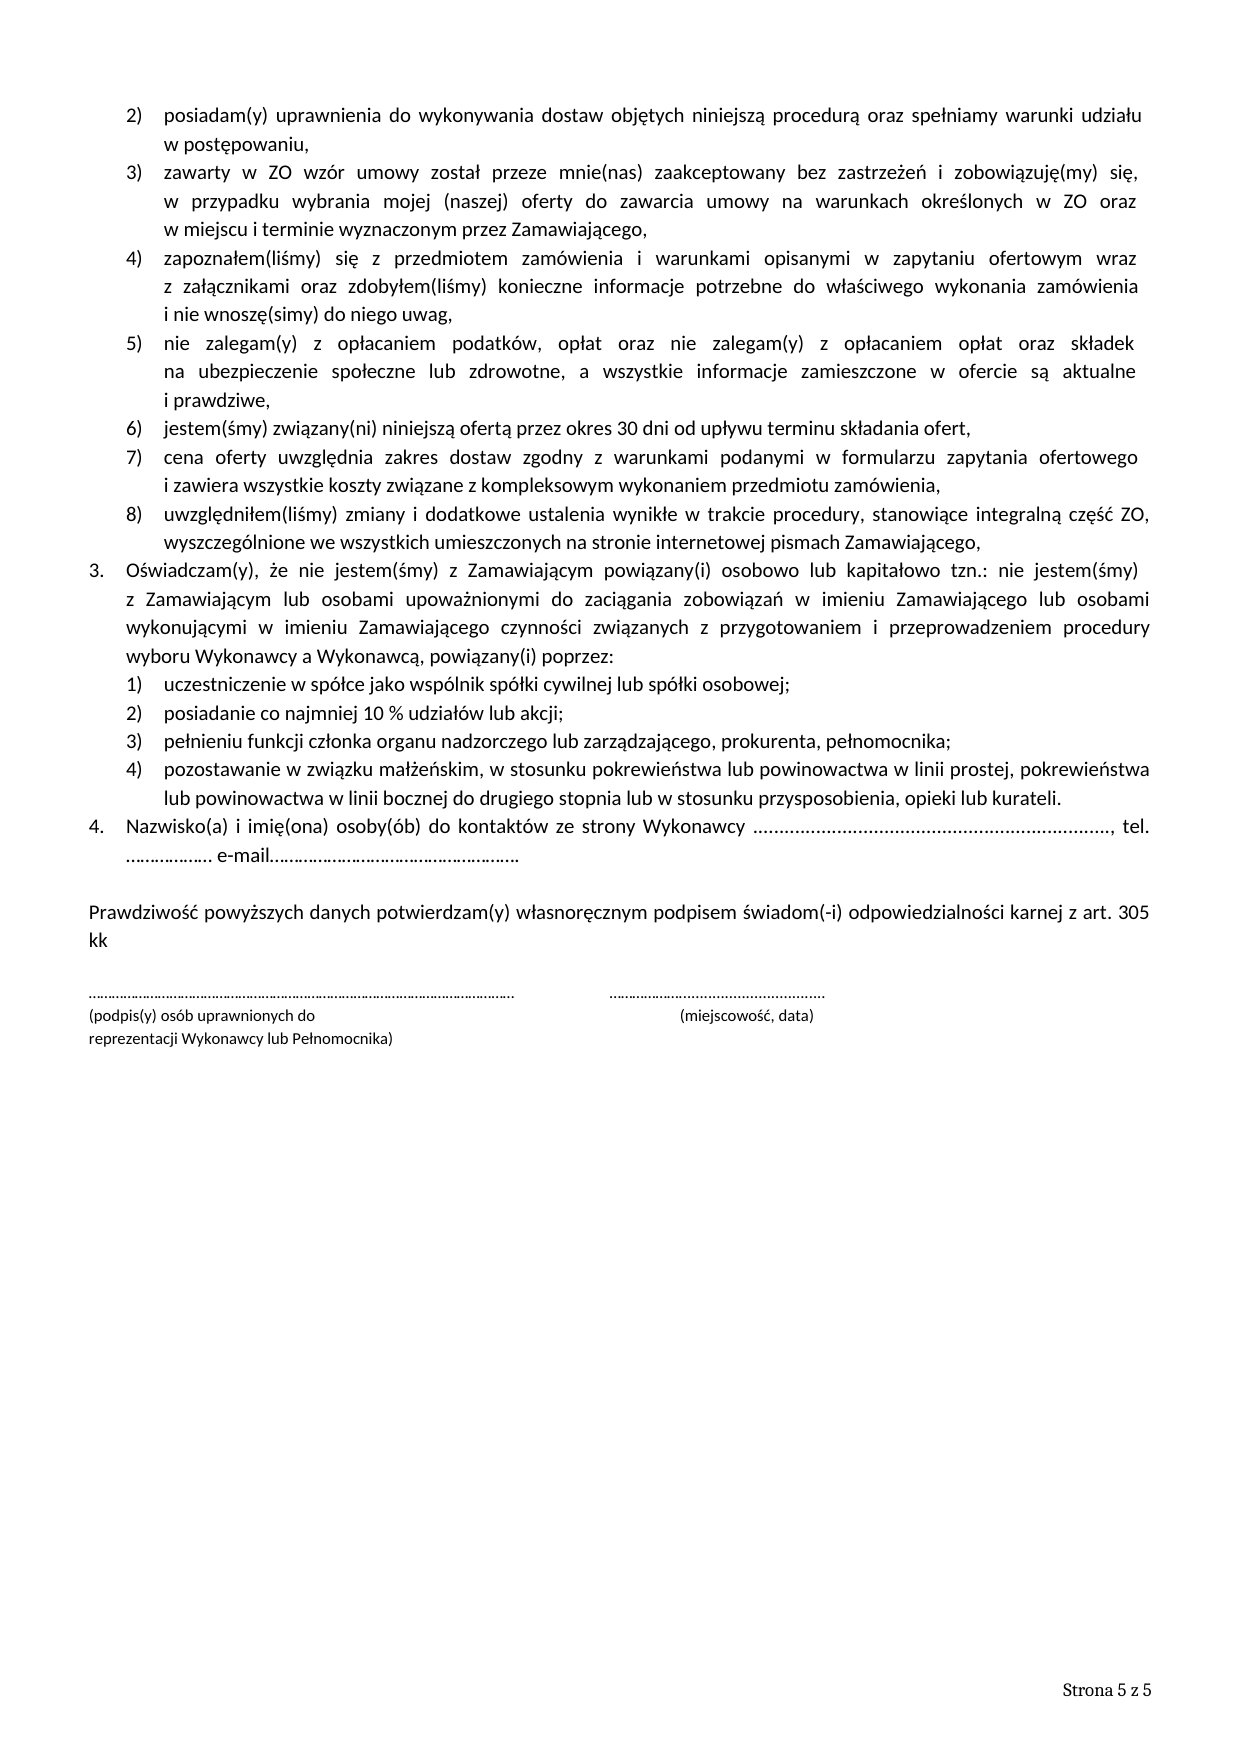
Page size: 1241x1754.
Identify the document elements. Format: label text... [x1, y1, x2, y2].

list Oświadczam(y), że nie jestem(śmy) z Zamawiającym powiązany(i) osobowo lub kapitałowo tzn.: nie jestem(śmy) z Zamawiającym lub osobami upoważnionymi do zaciągania zobowiązań w imieniu Zamawiającego lub osobami wykonującymi w imieniu Zamawiającego czynności związanych z przygotowaniem i przeprowadzeniem procedury wyboru Wykonawcy a Wykonawcą, powiązany(i) poprzez: [89, 558, 1152, 668]
list jestem(śmy) związany(ni) niniejszą ofertą przez okres 30 dni od upływu terminu składania ofert, [126, 415, 1152, 441]
list uwzględniłem(liśmy) zmiany i dodatkowe ustalenia wynikłe w trakcie procedury, stanowiące integralną część ZO, wyszczególnione we wszystkich umieszczonych na stronie internetowej pismach Zamawiającego, [126, 501, 1152, 554]
list pozostawanie w związku małżeńskim, w stosunku pokrewieństwa lub powinowactwa w linii prostej, pokrewieństwa lub powinowactwa w linii bocznej do drugiego stopnia lub w stosunku przysposobienia, opieki lub kurateli. [126, 757, 1152, 811]
list cena oferty uwzględnia zakres dostaw zgodny z warunkami podanymi w formularzu zapytania ofertowego i zawiera wszystkie koszty związane z kompleksowym wykonaniem przedmiotu zamówienia, [126, 444, 1152, 498]
list pełnieniu funkcji członka organu nadzorczego lub zarządzającego, prokurenta, pełnomocnika; [126, 728, 1152, 754]
text (podpis(y) osób uprawnionych do (miejscowość, data) [89, 1005, 1152, 1026]
list nie zalegam(y) z opłacaniem podatków, opłat oraz nie zalegam(y) z opłacaniem opłat oraz składek na ubezpieczenie społeczne lub zdrowotne, a wszystkie informacje zamieszczone w ofercie są aktualne i prawdziwe, [126, 330, 1152, 412]
list zapoznałem(liśmy) się z przedmiotem zamówienia i warunkami opisanymi w zapytaniu ofertowym wraz z załącznikami oraz zdobyłem(liśmy) konieczne informacje potrzebne do właściwego wykonania zamówienia i nie wnoszę(simy) do niego uwag, [126, 245, 1152, 327]
text Prawdziwość powyższych danych potwierdzam(y) własnoręcznym podpisem świadom(-i) odpowiedzialności karnej z art. 305 kk [89, 899, 1152, 953]
list posiadam(y) uprawnienia do wykonywania dostaw objętych niniejszą procedurą oraz spełniamy warunki udziału w postępowaniu, [126, 103, 1152, 156]
list uczestniczenie w spółce jako wspólnik spółki cywilnej lub spółki osobowej; [126, 671, 1152, 697]
text reprezentacji Wykonawcy lub Pełnomocnika) [89, 1028, 1152, 1048]
list posiadanie co najmniej 10 % udziałów lub akcji; [126, 700, 1152, 725]
list Nazwisko(a) i imię(ona) osoby(ób) do kontaktów ze strony Wykonawcy ...................................................................., tel. ……………… e-mail……………………………………………. [89, 813, 1152, 867]
list zawarty w ZO wzór umowy został przeze mnie(nas) zaakceptowany bez zastrzeżeń i zobowiązuję(my) się, w przypadku wybrania mojej (naszej) oferty do zawarcia umowy na warunkach określonych w ZO oraz w miejscu i terminie wyznaczonym przez Zamawiającego, [126, 159, 1152, 242]
text ………………………………………………………………………………………………… ………………................................... [89, 982, 1152, 1003]
